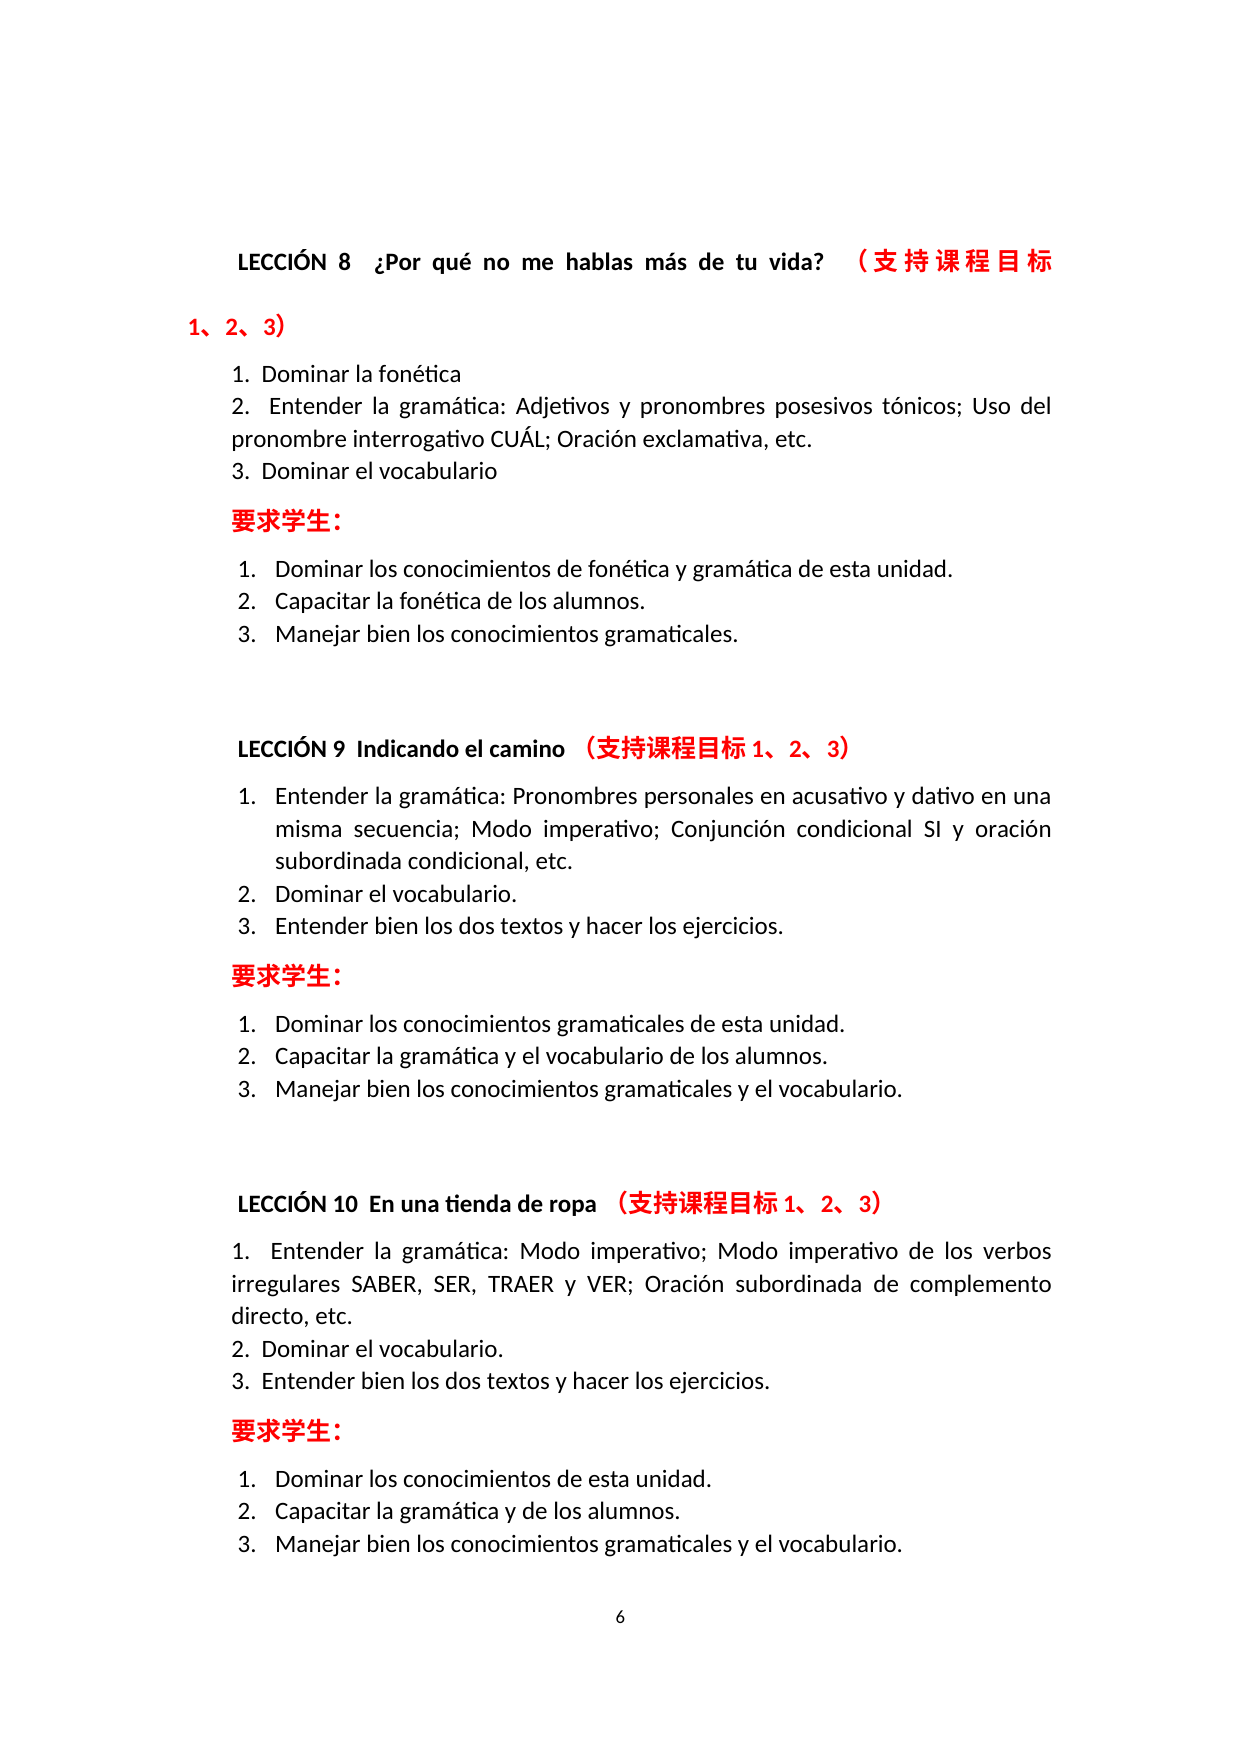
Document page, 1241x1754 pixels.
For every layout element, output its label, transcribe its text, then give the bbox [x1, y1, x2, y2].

text 1. Dominar los conocimientos gramaticales de esta unidad. [187, 1007, 1053, 1039]
text 1. Dominar los conocimientos de fonética y gramática de esta unidad. [187, 552, 1053, 584]
text 要求学生： [231, 1397, 1053, 1462]
list Entender bien los dos textos y hacer los ejercicios. [237, 909, 1053, 942]
text 2. Capacitar la fonética de los alumnos. [187, 584, 1053, 617]
text 2. Capacitar la gramática y el vocabulario de los alumnos. [187, 1039, 1053, 1072]
text LECCIÓN 10 En una tienda de ropa （支持课程目标1、2、3） [187, 1169, 1053, 1234]
text 要求学生： [231, 487, 1053, 552]
list Entender la gramática: Pronombres personales en acusativo y dativo en una misma secuencia; Modo imperativo; Conjunción condicional SI y oración subordinada condicional, etc. [237, 779, 1053, 877]
text 要求学生： [231, 942, 1053, 1007]
text LECCIÓN 9 Indicando el camino （支持课程目标1、2、3） [187, 714, 1053, 779]
list Dominar el vocabulario. [237, 877, 1053, 909]
text 2. Dominar el vocabulario. [231, 1332, 1053, 1364]
text 2. Entender la gramática: Adjetivos y pronombres posesivos tónicos; Uso del pronombre interrogativo CUÁL; Oración exclamativa, etc. [231, 389, 1053, 454]
text 3. Dominar el vocabulario [231, 454, 1053, 487]
text 1. Entender la gramática: Modo imperativo; Modo imperativo de los verbos irregulares SABER, SER, TRAER y VER; Oración subordinada de complemento directo, etc. [231, 1234, 1053, 1332]
text 1. Dominar la fonética [231, 357, 1053, 389]
text 3. Manejar bien los conocimientos gramaticales y el vocabulario. [187, 1072, 1053, 1104]
text 1. Dominar los conocimientos de esta unidad. [187, 1462, 1053, 1494]
text 3. Entender bien los dos textos y hacer los ejercicios. [231, 1364, 1053, 1397]
text 2. Capacitar la gramática y de los alumnos. [187, 1494, 1053, 1527]
text LECCIÓN 8 ¿Por qué no me hablas más de tu vida? （支持课程目标1、2、3） [187, 227, 1053, 357]
text 3. Manejar bien los conocimientos gramaticales y el vocabulario. [187, 1527, 1053, 1559]
text 3. Manejar bien los conocimientos gramaticales. [187, 617, 1053, 649]
